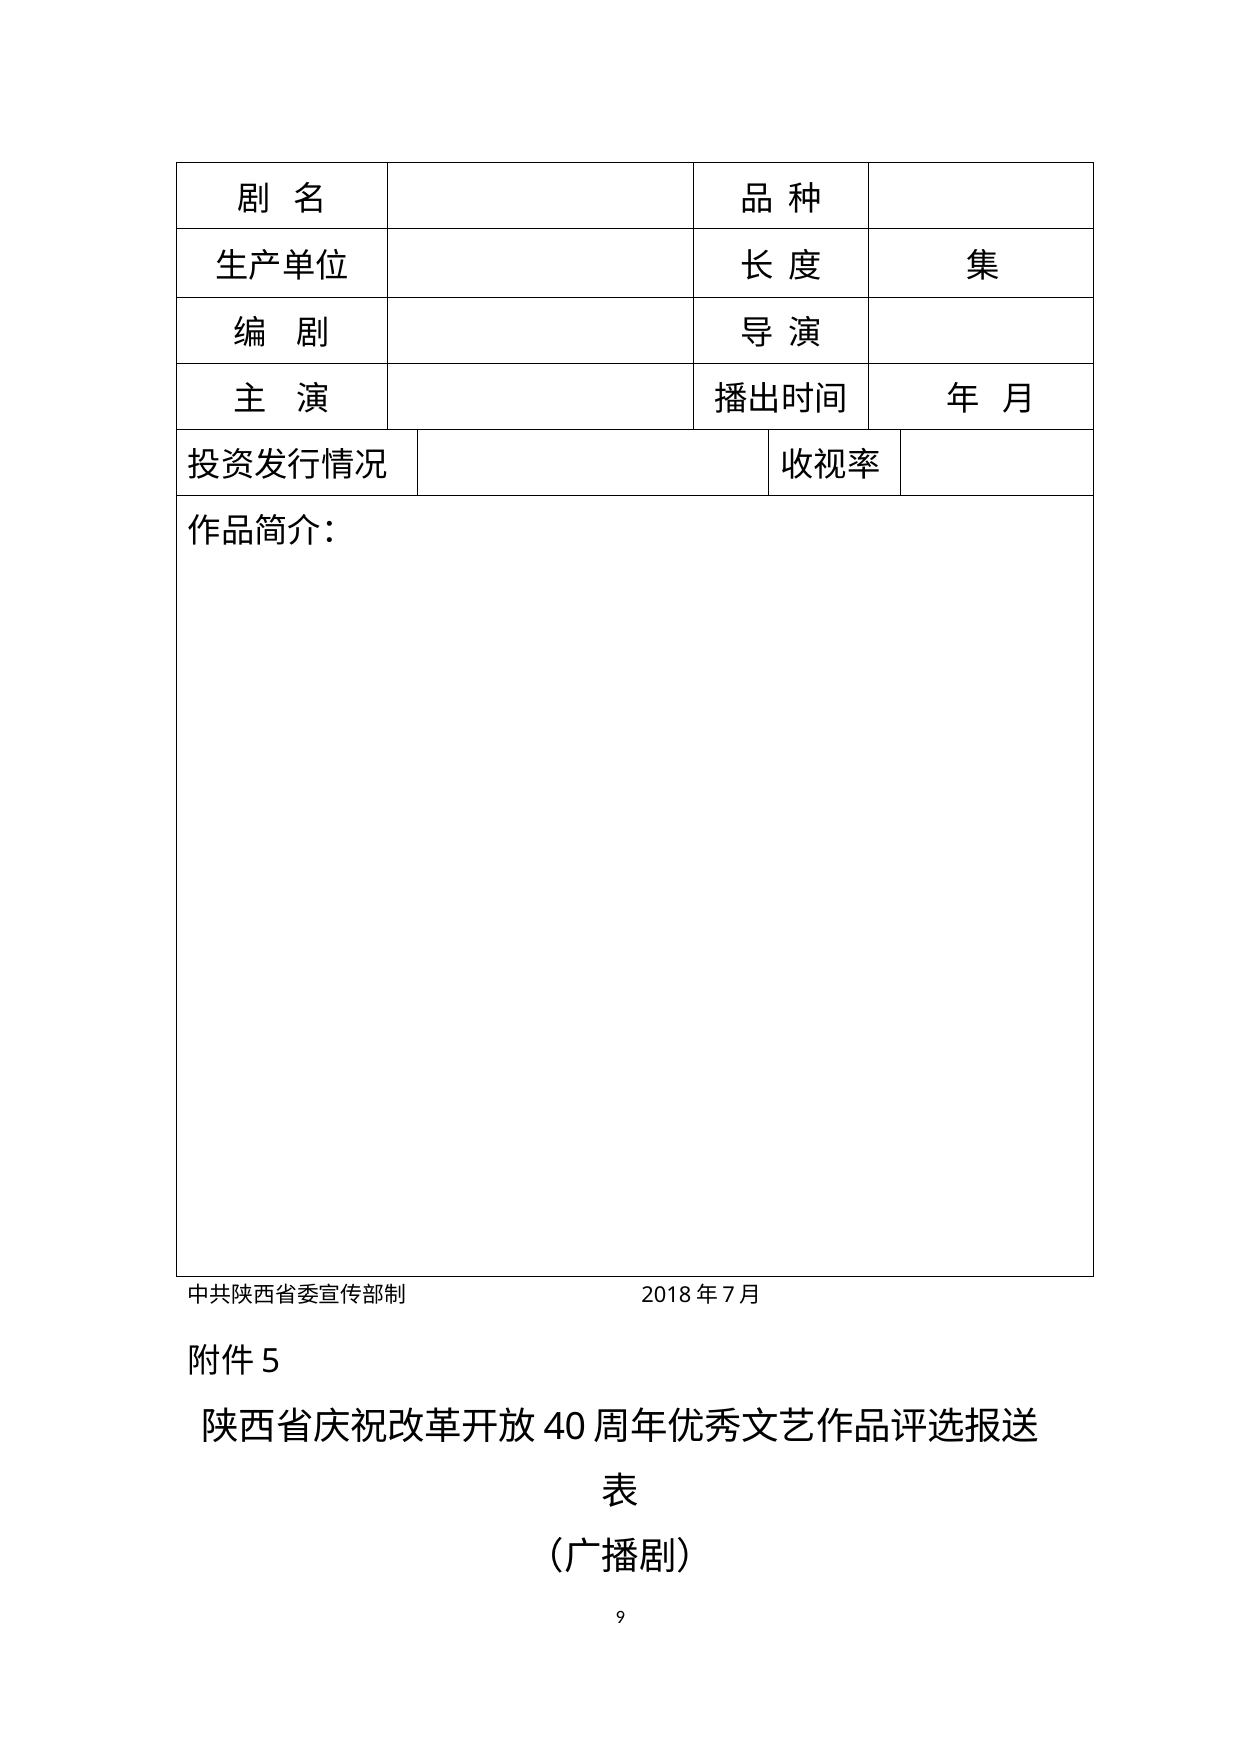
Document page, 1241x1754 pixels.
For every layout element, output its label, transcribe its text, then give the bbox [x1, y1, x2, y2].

table_cell 导 演 [694, 298, 868, 363]
table_cell 作品简介： [177, 496, 1093, 1276]
text （广播剧） [187, 1521, 1053, 1586]
table_cell 编 剧 [177, 298, 387, 363]
table_cell 投资发行情况 [177, 430, 417, 495]
table_header [388, 163, 693, 228]
table_cell 主 演 [177, 364, 387, 429]
text 中共陕西省委宣传部制 2018年7月 [187, 1277, 1053, 1309]
table_cell 集 [869, 229, 1093, 297]
table_header 品 种 [694, 163, 868, 228]
table_cell [388, 229, 693, 297]
table_header [869, 163, 1093, 228]
table_cell [388, 298, 693, 363]
table_header 剧 名 [177, 163, 387, 228]
table_cell [869, 298, 1093, 363]
table_cell 收视率 [769, 430, 900, 495]
text 陕西省庆祝改革开放40周年优秀文艺作品评选报送表 [187, 1391, 1053, 1521]
table_cell 播出时间 [694, 364, 868, 429]
table_cell [388, 364, 693, 429]
text 附件5 [187, 1326, 1053, 1391]
table_cell 生产单位 [177, 229, 387, 297]
table_cell [418, 430, 768, 495]
table_cell 年 月 [869, 364, 1093, 429]
table_cell [901, 430, 1093, 495]
table_cell 长 度 [694, 229, 868, 297]
